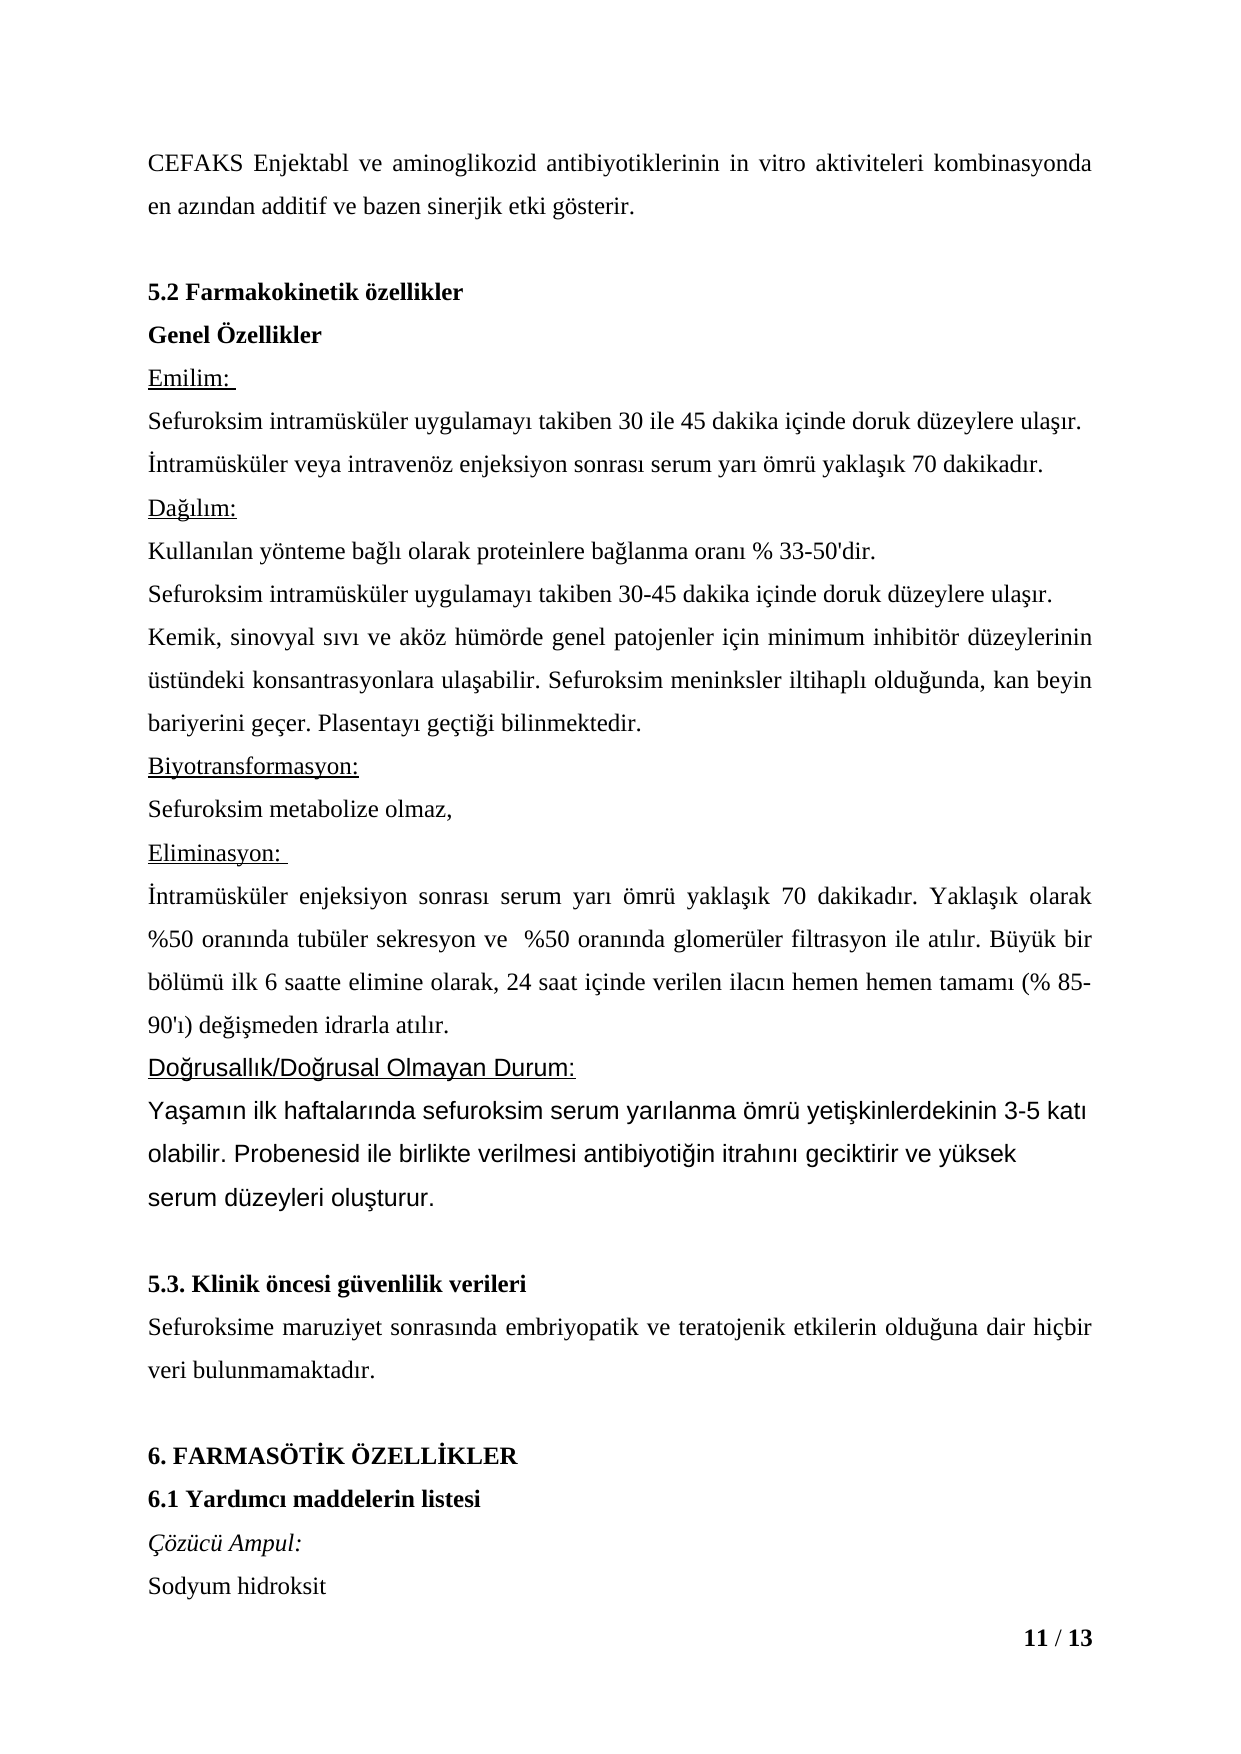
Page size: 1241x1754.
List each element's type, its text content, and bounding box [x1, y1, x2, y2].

text Sefuroksim intramüsküler uygulamayı takiben 30-45 dakika içinde doruk düzeylere ulaşır. [148, 579, 1093, 608]
text Sefuroksim metabolize olmaz, [148, 794, 1093, 823]
text Yaşamın ilk haftalarında sefuroksim serum yarılanma ömrü yetişkinlerdekinin 3-5 katı olabilir. Probenesid ile birlikte verilmesi antibiyotiğin itrahını geciktirir ve yüksek serum düzeyleri oluşturur. [148, 1096, 1093, 1211]
text 5.3. Klinik öncesi güvenlilik verileri [148, 1269, 1093, 1298]
text Sodyum hidroksit [148, 1571, 1093, 1599]
text Sefuroksim intramüsküler uygulamayı takiben 30 ile 45 dakika içinde doruk düzeylere ulaşır. İntramüsküler veya intravenöz enjeksiyon sonrası serum yarı ömrü yaklaşık 70 dakikadır. [148, 406, 1093, 478]
text İntramüsküler enjeksiyon sonrası serum yarı ömrü yaklaşık 70 dakikadır. Yaklaşık olarak %50 oranında tubüler sekresyon ve %50 oranında glomerüler filtrasyon ile atılır. Büyük bir bölümü ilk 6 saatte elimine olarak, 24 saat içinde verilen ilacın hemen hemen tamamı (% 85-90'ı) değişmeden idrarla atılır. [148, 881, 1093, 1039]
text Biyotransformasyon: [148, 751, 1093, 780]
text Kemik, sinovyal sıvı ve aköz hümörde genel patojenler için minimum inhibitör düzeylerinin üstündeki konsantrasyonlara ulaşabilir. Sefuroksim meninksler iltihaplı olduğunda, kan beyin bariyerini geçer. Plasentayı geçtiği bilinmektedir. [148, 622, 1093, 737]
text Çözücü Ampul: [148, 1528, 1093, 1556]
text 6. FARMASÖTİK ÖZELLİKLER [148, 1441, 1093, 1470]
text 5.2 Farmakokinetik özellikler [148, 277, 1093, 306]
text CEFAKS Enjektabl ve aminoglikozid antibiyotiklerinin in vitro aktiviteleri kombinasyonda en azından additif ve bazen sinerjik etki gösterir. [148, 148, 1093, 219]
text Sefuroksime maruziyet sonrasında embriyopatik ve teratojenik etkilerin olduğuna dair hiçbir veri bulunmamaktadır. [148, 1312, 1093, 1384]
text Emilim: [148, 363, 1093, 392]
text Kullanılan yönteme bağlı olarak proteinlere bağlanma oranı % 33-50'dir. [148, 536, 1093, 564]
text 6.1 Yardımcı maddelerin listesi [148, 1484, 1093, 1513]
text Eliminasyon: [148, 838, 1093, 866]
text Doğrusallık/Doğrusal Olmayan Durum: [148, 1053, 1093, 1082]
text Dağılım: [148, 493, 1093, 521]
text Genel Özellikler [148, 320, 1093, 349]
